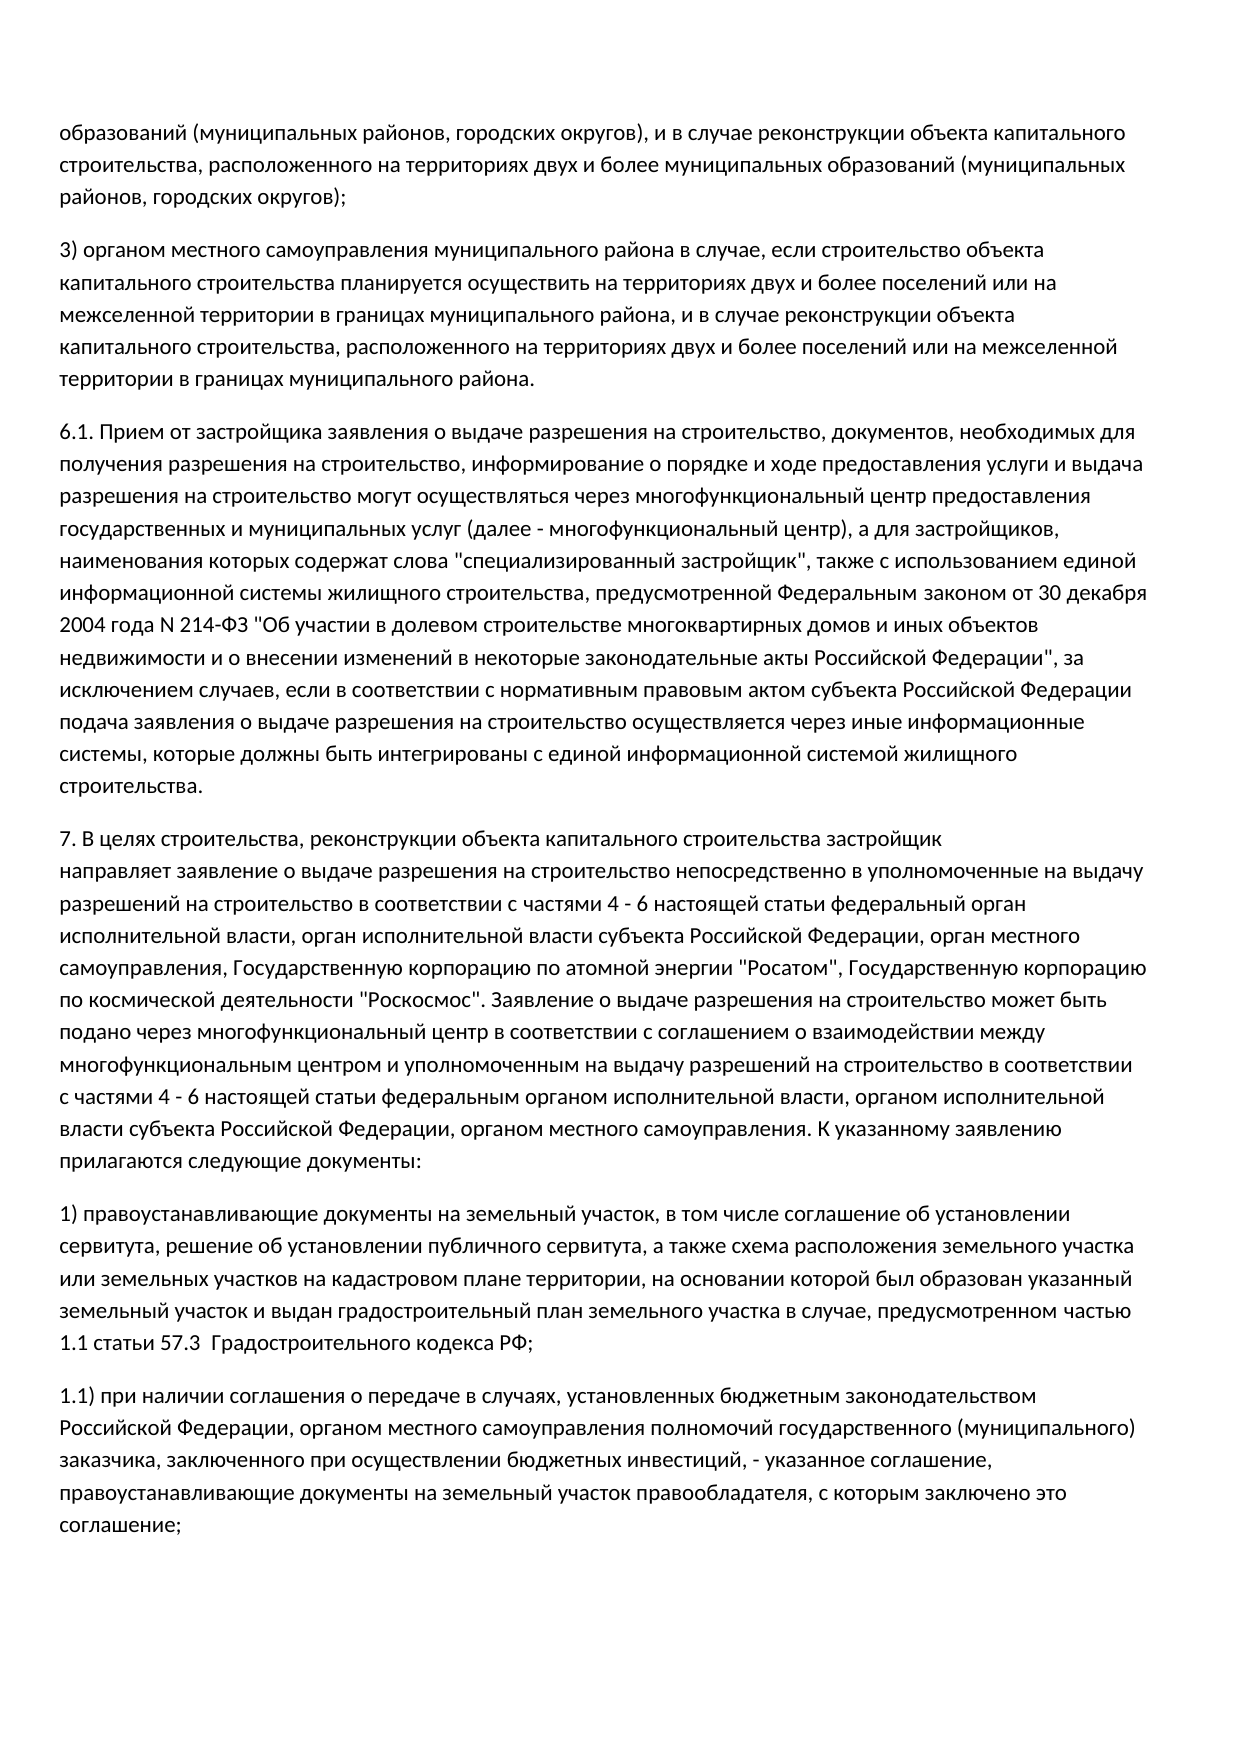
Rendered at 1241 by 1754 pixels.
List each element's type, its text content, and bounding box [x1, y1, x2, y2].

text 7. В целях строительства, реконструкции объекта капитального строительства застройщик направляет заявление о выдаче разрешения на строительство непосредственно в уполномоченные на выдачу разрешений на строительство в соответствии с частями 4 - 6 настоящей статьи федеральный орган исполнительной власти, орган исполнительной власти субъекта Российской Федерации, орган местного самоуправления, Государственную корпорацию по атомной энергии "Росатом", Государственную корпорацию по космической деятельности "Роскосмос". Заявление о выдаче разрешения на строительство может быть подано через многофункциональный центр в соответствии с соглашением о взаимодействии между многофункциональным центром и уполномоченным на выдачу разрешений на строительство в соответствии с частями 4 - 6 настоящей статьи федеральным органом исполнительной власти, органом исполнительной власти субъекта Российской Федерации, органом местного самоуправления. К указанному заявлению прилагаются следующие документы: [59, 824, 1152, 1174]
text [59, 118, 1152, 211]
text 1) правоустанавливающие документы на земельный участок, в том числе соглашение об установлении сервитута, решение об установлении публичного сервитута, а также схема расположения земельного участка или земельных участков на кадастровом плане территории, на основании которой был образован указанный земельный участок и выдан градостроительный план земельного участка в случае, предусмотренном частью 1.1 статьи 57.3 Градостроительного кодекса РФ; [59, 1199, 1152, 1356]
text 6.1. Прием от застройщика заявления о выдаче разрешения на строительство, документов, необходимых для получения разрешения на строительство, информирование о порядке и ходе предоставления услуги и выдача разрешения на строительство могут осуществляться через многофункциональный центр предоставления государственных и муниципальных услуг (далее - многофункциональный центр), а для застройщиков, наименования которых содержат слова "специализированный застройщик", также с использованием единой информационной системы жилищного строительства, предусмотренной Федеральным законом от 30 декабря 2004 года N 214-ФЗ "Об участии в долевом строительстве многоквартирных домов и иных объектов недвижимости и о внесении изменений в некоторые законодательные акты Российской Федерации", за исключением случаев, если в соответствии с нормативным правовым актом субъекта Российской Федерации подача заявления о выдаче разрешения на строительство осуществляется через иные информационные системы, которые должны быть интегрированы с единой информационной системой жилищного строительства. [59, 417, 1152, 799]
text 1.1) при наличии соглашения о передаче в случаях, установленных бюджетным законодательством Российской Федерации, органом местного самоуправления полномочий государственного (муниципального) заказчика, заключенного при осуществлении бюджетных инвестиций, - указанное соглашение, правоустанавливающие документы на земельный участок правообладателя, с которым заключено это соглашение; [59, 1381, 1152, 1538]
text 3) органом местного самоуправления муниципального района в случае, если строительство объекта капитального строительства планируется осуществить на территориях двух и более поселений или на межселенной территории в границах муниципального района, и в случае реконструкции объекта капитального строительства, расположенного на территориях двух и более поселений или на межселенной территории в границах муниципального района. [59, 236, 1152, 392]
